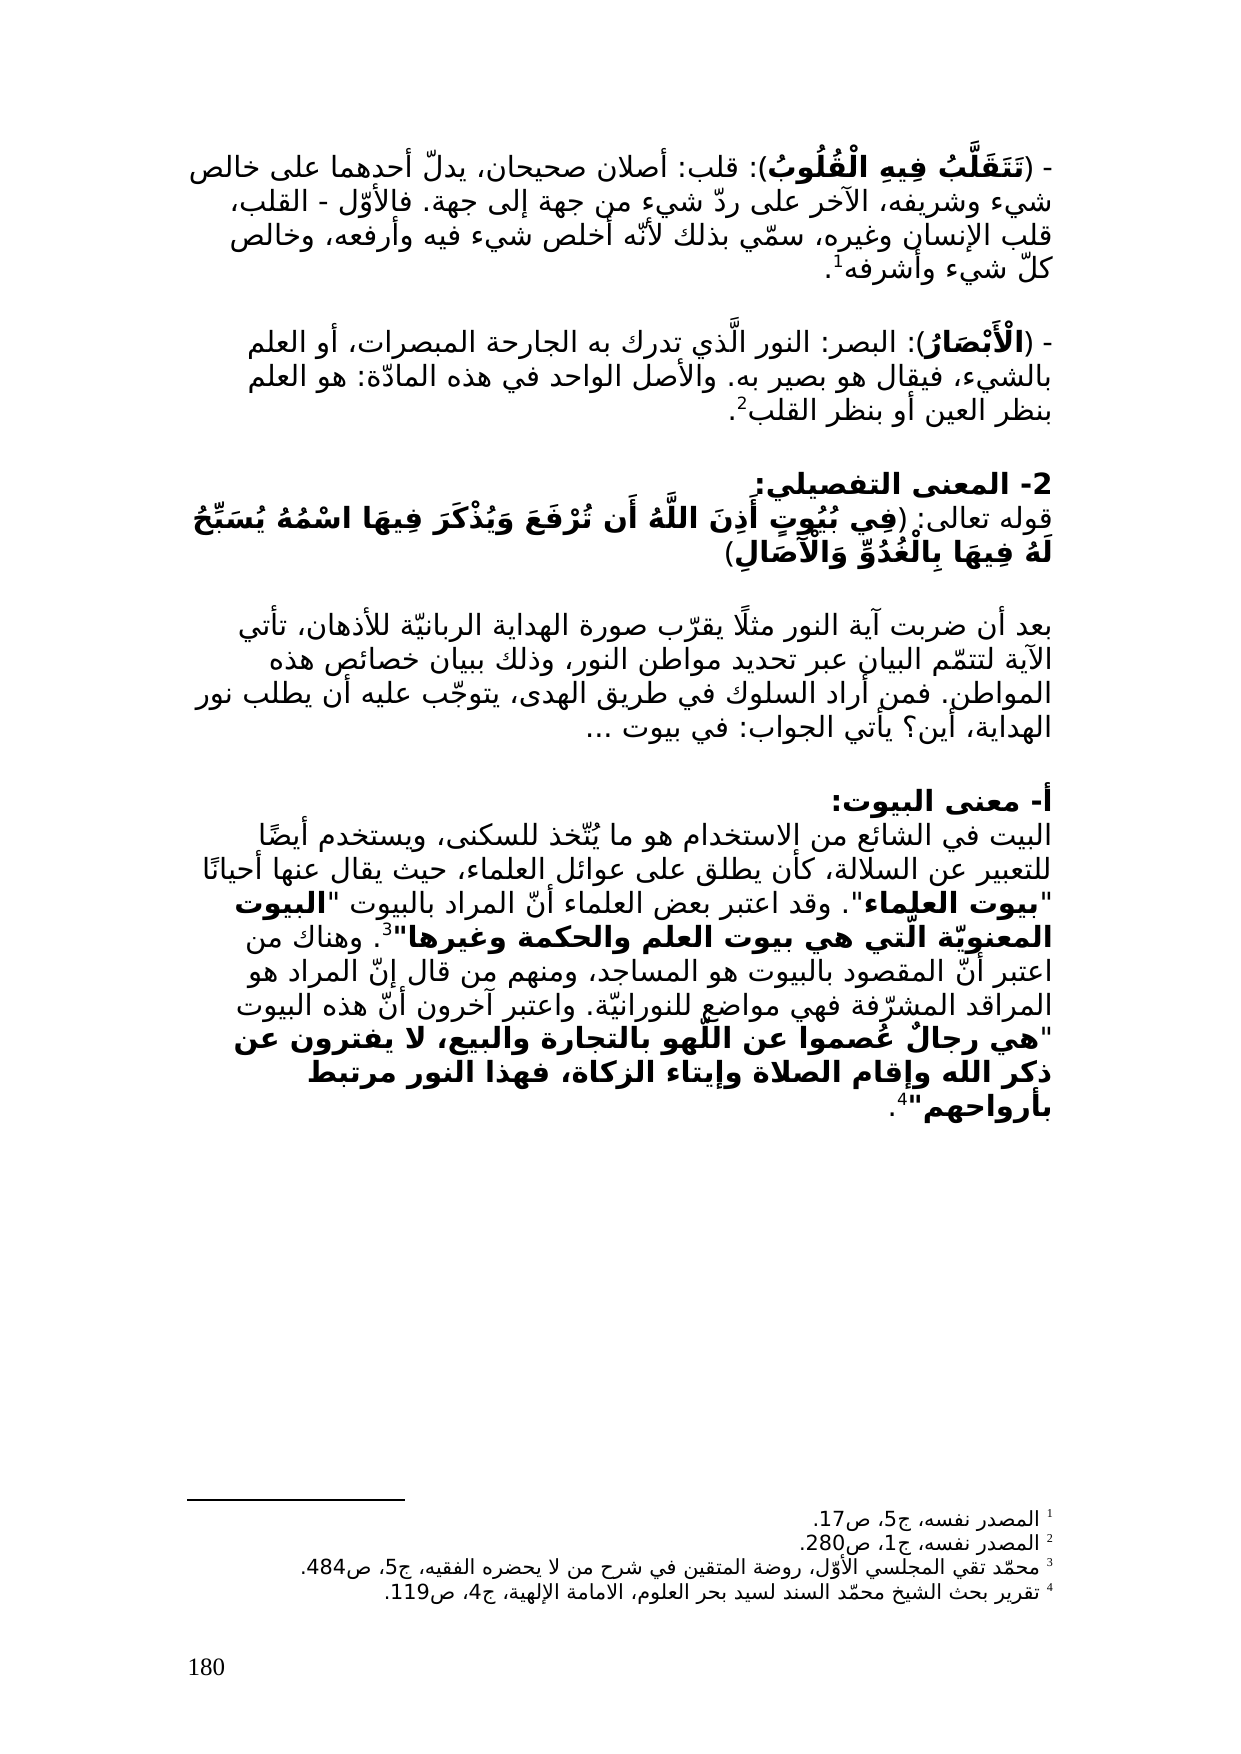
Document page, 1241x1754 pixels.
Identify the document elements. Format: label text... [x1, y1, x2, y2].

text 2- المعنى التفصيلي: [187, 467, 1053, 501]
text - ﴿تَتَقَلَّبُ فِيهِ الْقُلُوبُ﴾: قلب: أصلان صحيحان، يدلّ أحدهما على خالص شيء وشريفه، الآخر على ردّ شيء من جهة إلى جهة. فالأوّل - القلب، قلب الإنسان وغيره، سمّي بذلك لأنّه أخلص شيء فيه وأرفعه، وخالص كلّ شيء وأشرفه. [187, 150, 1053, 286]
text أ- معنى البيوت: [187, 784, 1053, 818]
text قوله تعالى: ﴿فِي بُيُوتٍ أَذِنَ اللَّهُ أَن تُرْفَعَ وَيُذْكَرَ فِيهَا اسْمُهُ يُسَبِّحُ لَهُ فِيهَا بِالْغُدُوِّ وَالْآصَالِ﴾ [187, 501, 1053, 569]
text - ﴿الْأَبْصَارُ﴾: البصر: النور الَّذي تدرك به الجارحة المبصرات، أو العلم بالشيء، فيقال هو بصير به. والأصل الواحد في هذه المادّة: هو العلم بنظر العين أو بنظر القلب. [187, 326, 1053, 427]
text البيت في الشائع من الاستخدام هو ما يُتّخذ للسكنى، ويستخدم أيضًا للتعبير عن السلالة، كأن يطلق على عوائل العلماء، حيث يقال عنها أحيانًا "بيوت العلماء". وقد اعتبر بعض العلماء أنّ المراد بالبيوت "البيوت المعنويّة الّتي هي بيوت العلم والحكمة وغيرها". وهناك من اعتبر أنّ المقصود بالبيوت هو المساجد، ومنهم من قال إنّ المراد هو المراقد المشرّفة فهي مواضع للنورانيّة. واعتبر آخرون أنّ هذه البيوت "هي رجالٌ عُصموا عن اللّهو بالتجارة والبيع، لا يفترون عن ذكر الله وإقام الصلاة وإيتاء الزكاة، فهذا النور مرتبط بأرواحهم". [187, 818, 1053, 1124]
text بعد أن ضربت آية النور مثلًا يقرّب صورة الهداية الربانيّة للأذهان، تأتي الآية لتتمّم البيان عبر تحديد مواطن النور، وذلك ببيان خصائص هذه المواطن. فمن أراد السلوك في طريق الهدى، يتوجّب عليه أن يطلب نور الهداية، أين؟ يأتي الجواب: في بيوت ... [187, 609, 1053, 744]
